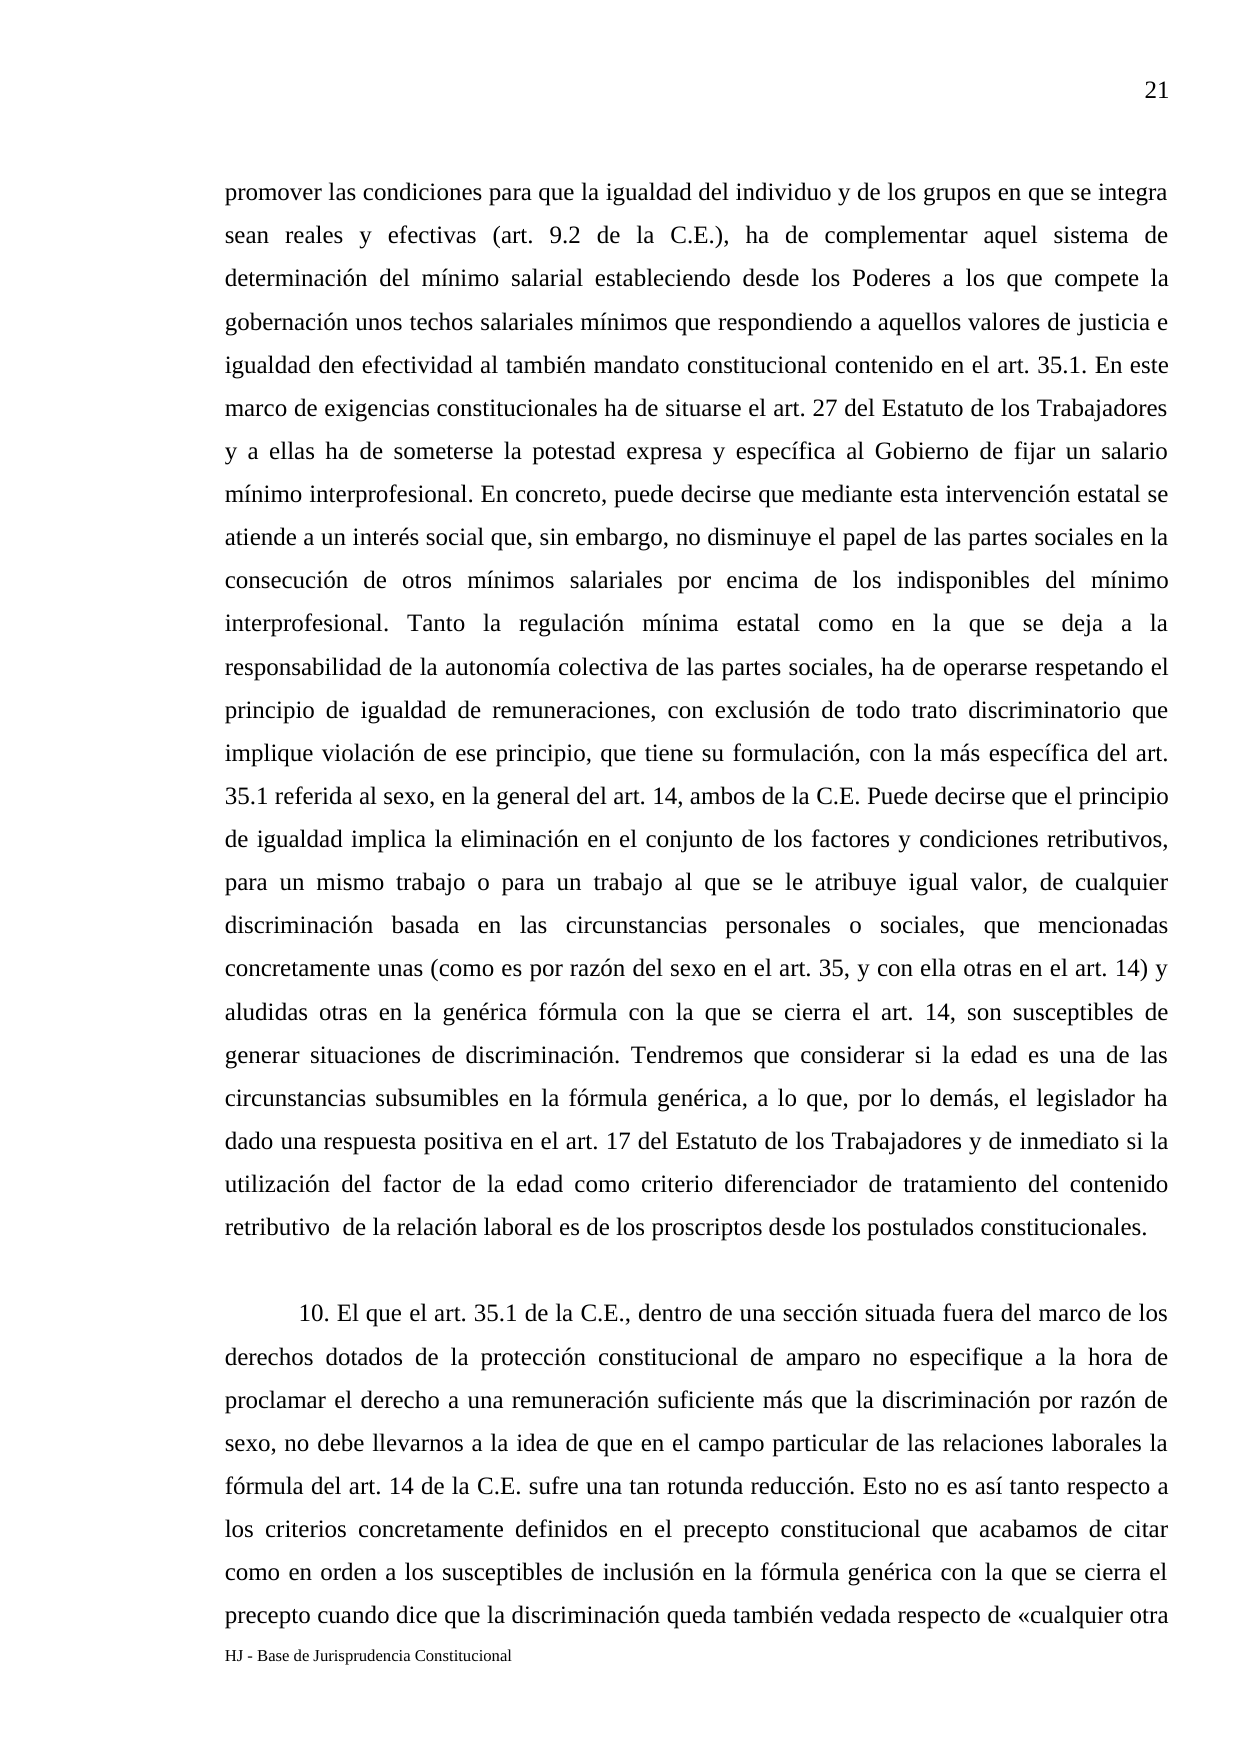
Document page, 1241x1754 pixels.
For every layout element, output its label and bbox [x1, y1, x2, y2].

text [224, 177, 1169, 1241]
text [224, 1298, 1169, 1629]
